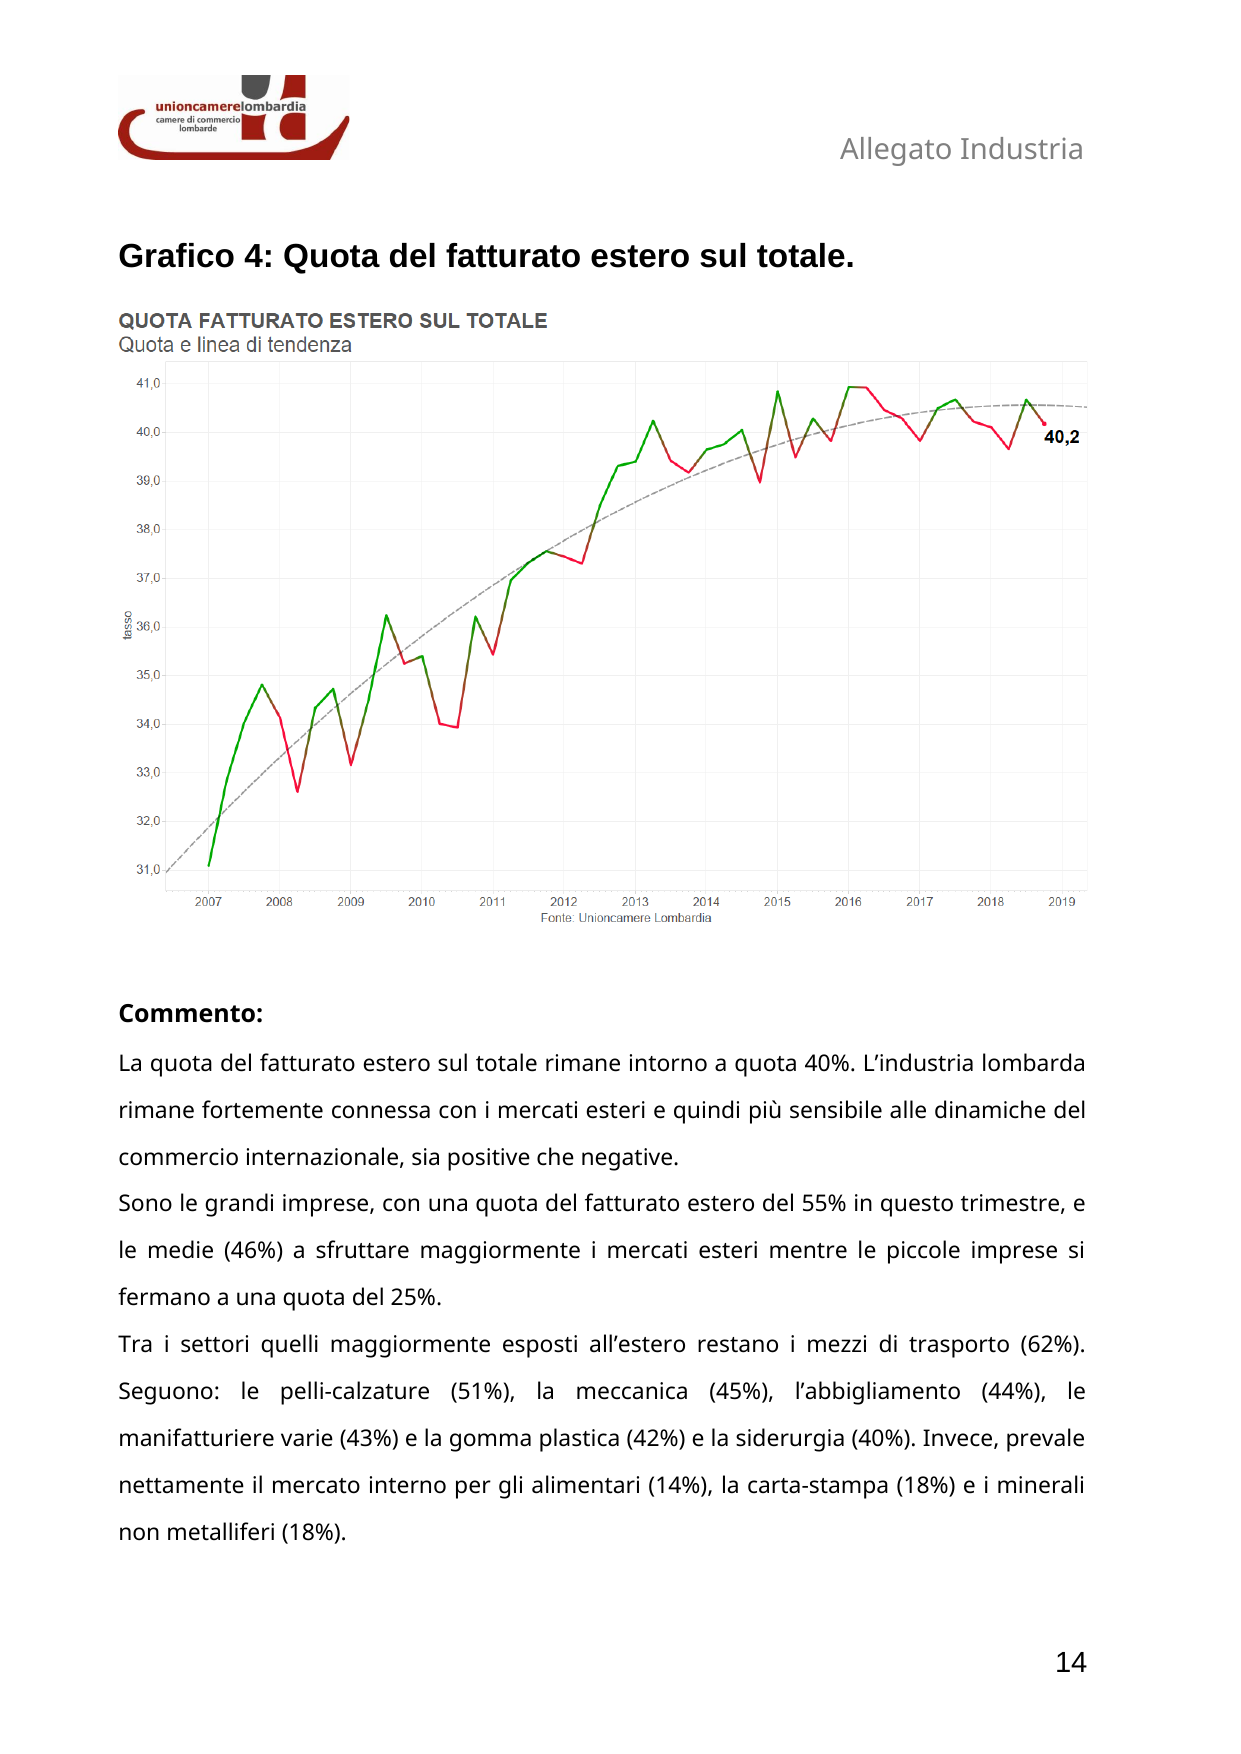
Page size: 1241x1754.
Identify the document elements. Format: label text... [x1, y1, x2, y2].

text Sono le grandi imprese, con una quota del fatturato estero del 55% in questo trimestre, e le medie (46%) a sfruttare maggiormente i mercati esteri mentre le piccole imprese si fermano a una quota del 25%. [118, 1187, 1087, 1312]
text Commento: [118, 996, 1087, 1030]
picture [118, 75, 350, 160]
picture [118, 308, 1088, 928]
subtitle Grafico 4: Quota del fatturato estero sul totale. [118, 236, 1087, 275]
text Tra i settori quelli maggiormente esposti all’estero restano i mezzi di trasporto (62%). Seguono: le pelli-calzature (51%), la meccanica (45%), l’abbigliamento (44%), le manifatturiere varie (43%) e la gomma plastica (42%) e la siderurgia (40%). Invece, prevale nettamente il mercato interno per gli alimentari (14%), la carta-stampa (18%) e i minerali non metalliferi (18%). [118, 1328, 1087, 1547]
text La quota del fatturato estero sul totale rimane intorno a quota 40%. L’industria lombarda rimane fortemente connessa con i mercati esteri e quindi più sensibile alle dinamiche del commercio internazionale, sia positive che negative. [118, 1047, 1087, 1172]
